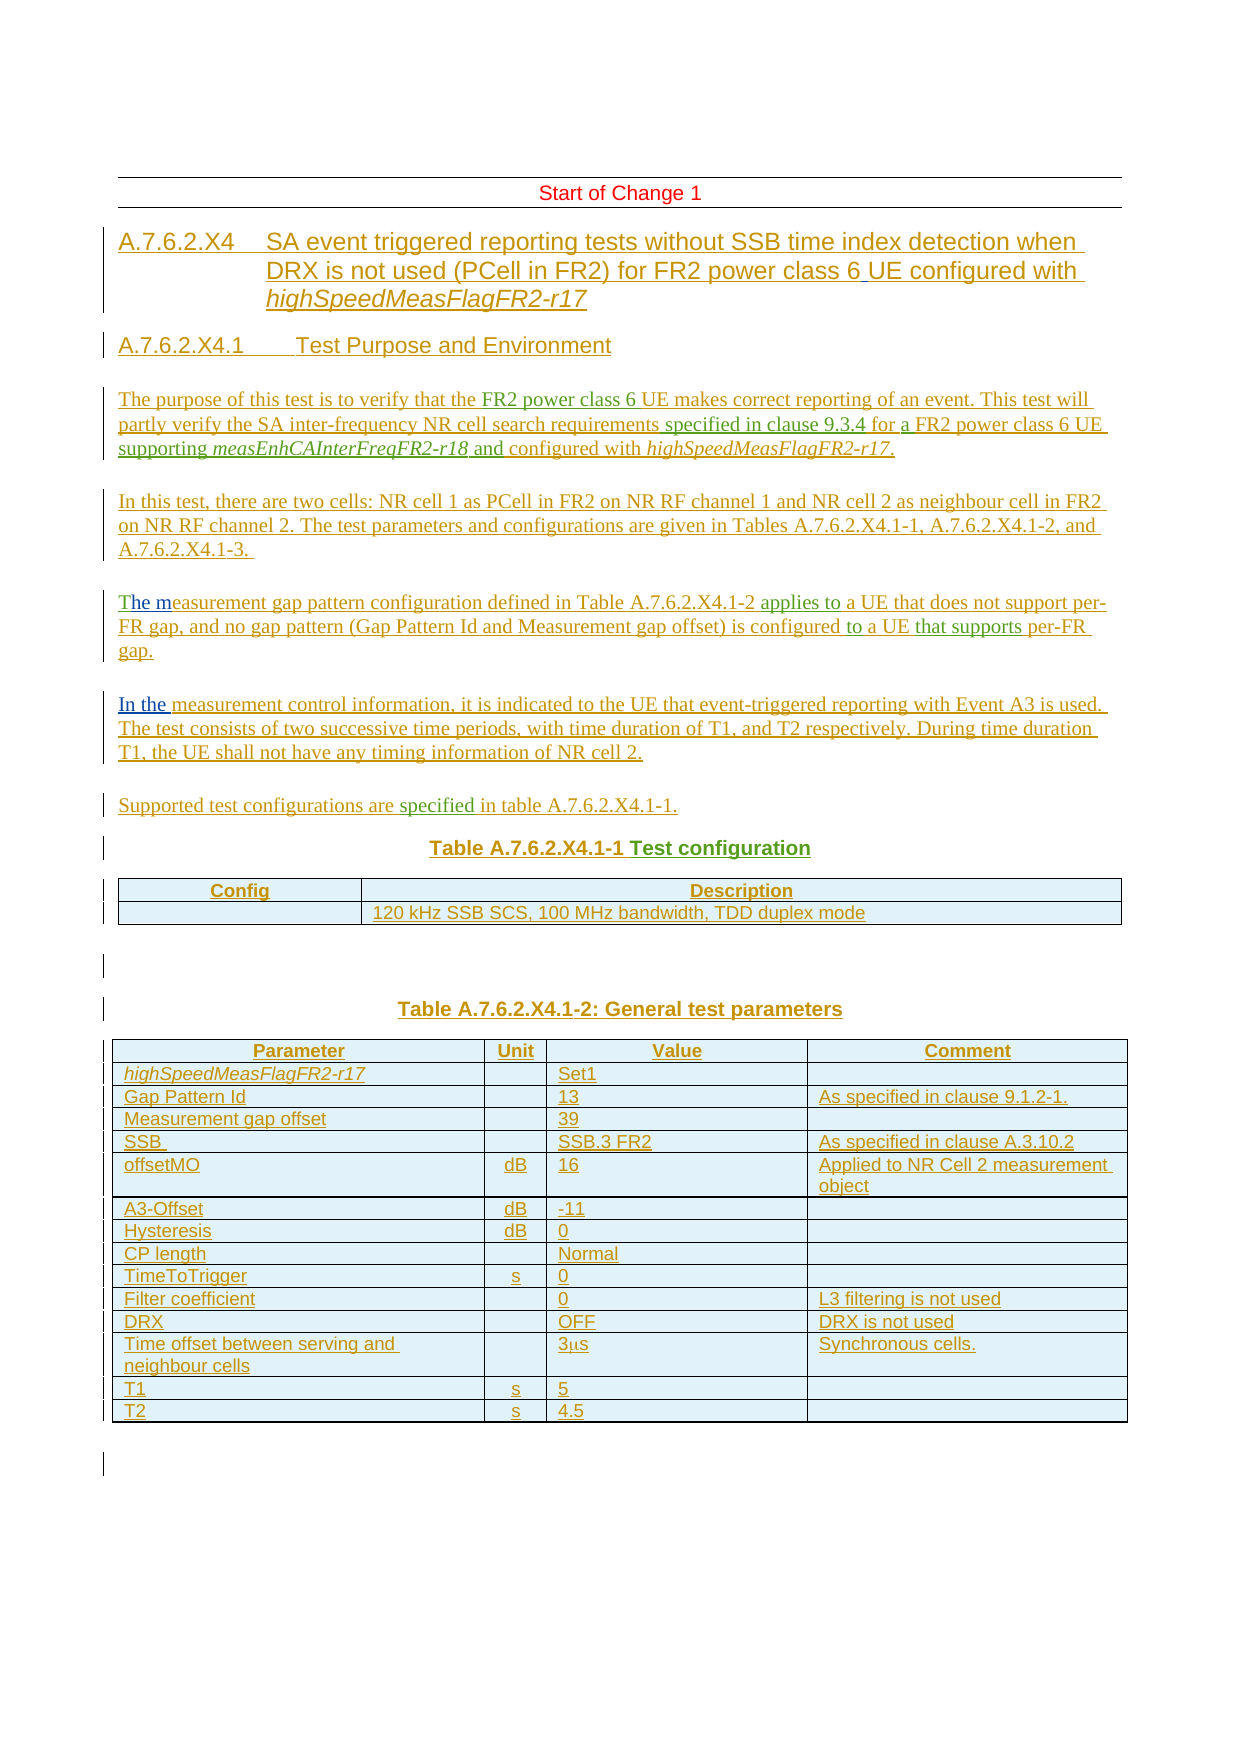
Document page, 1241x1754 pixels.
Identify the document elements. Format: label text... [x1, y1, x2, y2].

text Start of Change 1 [118, 178, 1122, 207]
